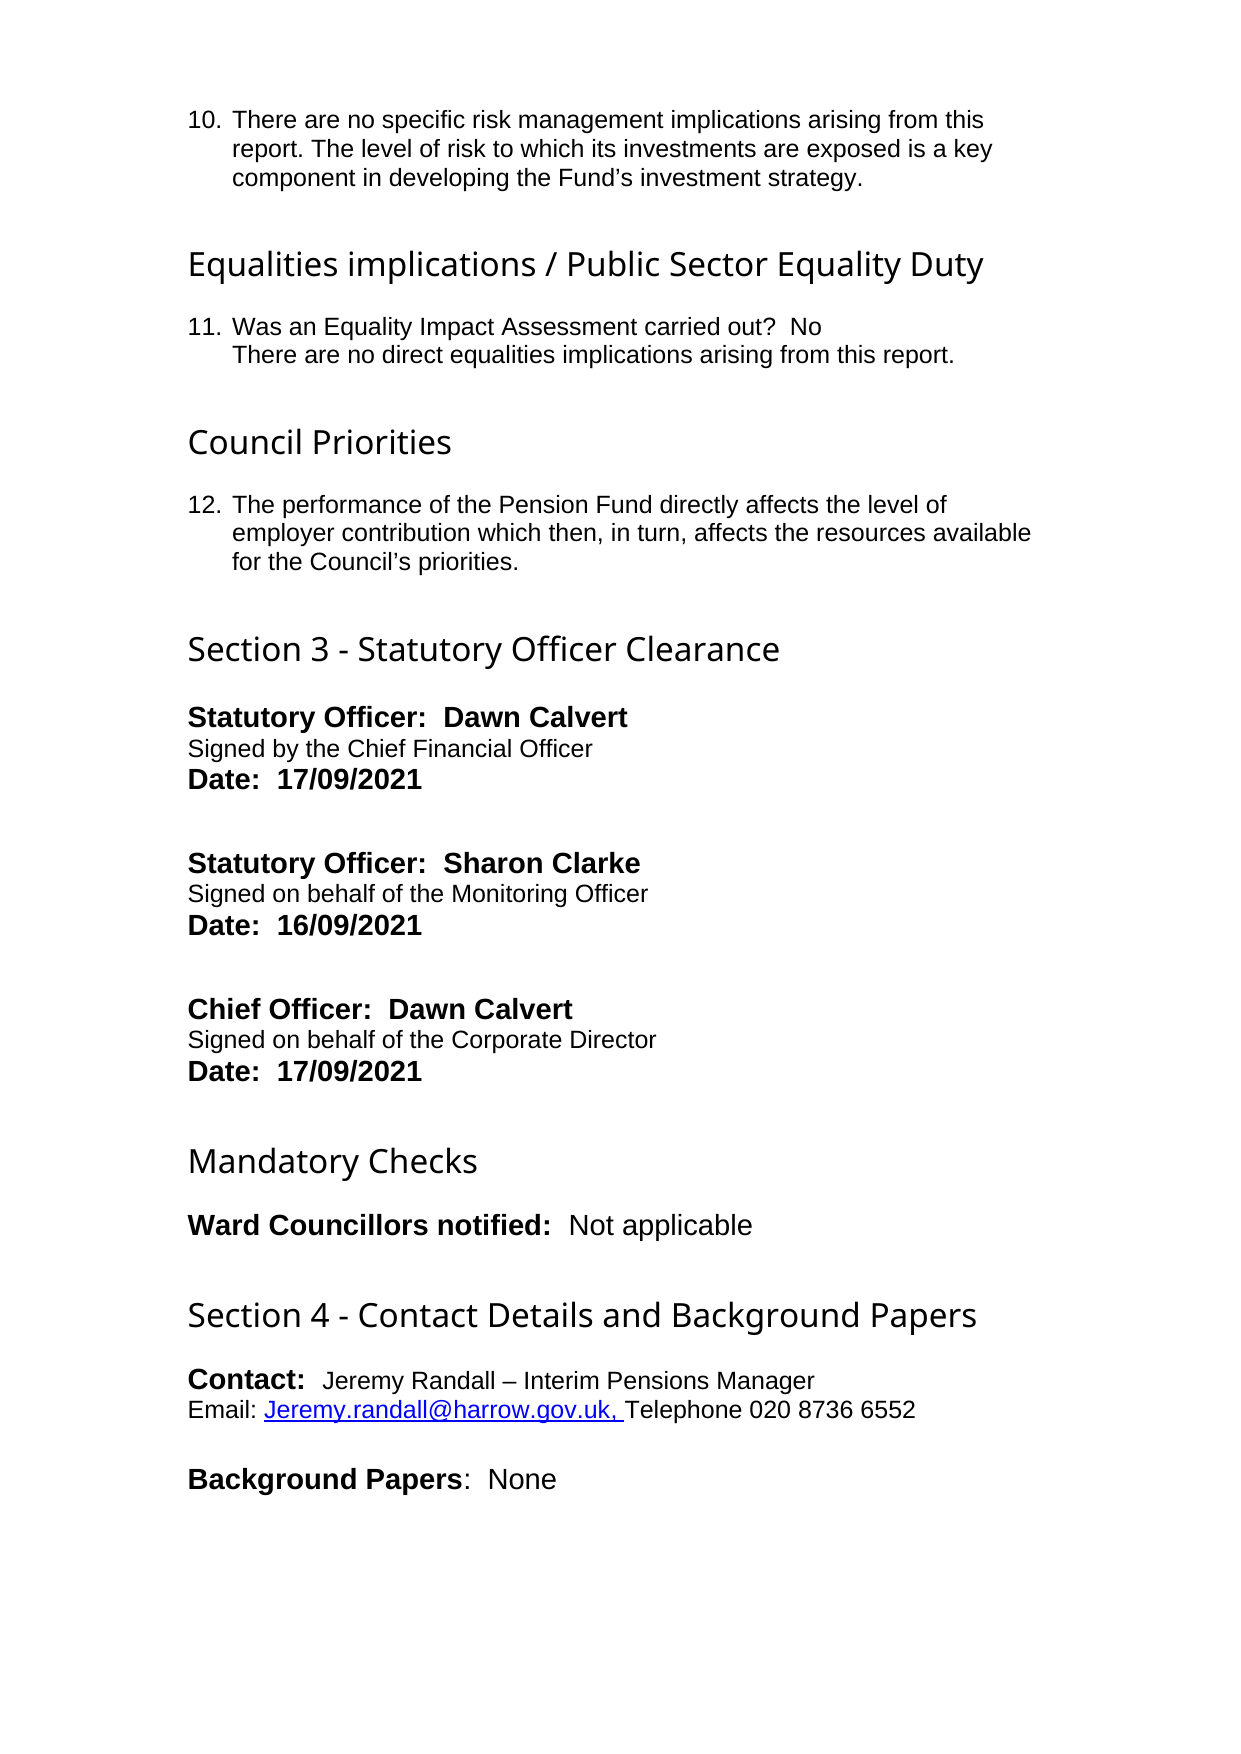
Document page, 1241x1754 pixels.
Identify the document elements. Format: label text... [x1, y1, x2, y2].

subtitle Section 3 - Statutory Officer Clearance [187, 626, 1053, 671]
list The performance of the Pension Fund directly affects the level of employer contribution which then, in turn, affects the resources available for the Council’s priorities. [187, 489, 1053, 576]
text Background Papers: None [187, 1462, 1053, 1495]
text Signed by the Chief Financial Officer [187, 733, 1053, 762]
text Signed on behalf of the Monitoring Officer [187, 879, 1053, 908]
text Date: 17/09/2021 [187, 1054, 1053, 1087]
text Signed on behalf of the Corporate Director [187, 1025, 1053, 1054]
text Statutory Officer: Sharon Clarke [187, 846, 1053, 879]
list There are no specific risk management implications arising from this report. The level of risk to which its investments are exposed is a key component in developing the Fund’s investment strategy. [187, 105, 1053, 191]
subtitle Council Priorities [187, 419, 1053, 464]
text Date: 16/09/2021 [187, 908, 1053, 942]
text Chief Officer: Dawn Calvert [187, 992, 1053, 1025]
text Date: 17/09/2021 [187, 762, 1053, 796]
text Statutory Officer: Dawn Calvert [187, 700, 1053, 733]
subtitle Mandatory Checks [187, 1137, 1053, 1183]
text There are no direct equalities implications arising from this report. [232, 340, 1053, 369]
list Was an Equality Impact Assessment carried out? No [187, 312, 1053, 340]
text Email: Jeremy.randall@harrow.gov.uk, Telephone 020 8736 6552 [187, 1395, 1053, 1424]
subtitle Equalities implications / Public Sector Equality Duty [187, 241, 1053, 287]
subtitle Ward Councillors notified: Not applicable [187, 1208, 1053, 1241]
text Contact: Jeremy Randall – Interim Pensions Manager [187, 1362, 1053, 1395]
subtitle Section 4 - Contact Details and Background Papers [187, 1291, 1053, 1337]
